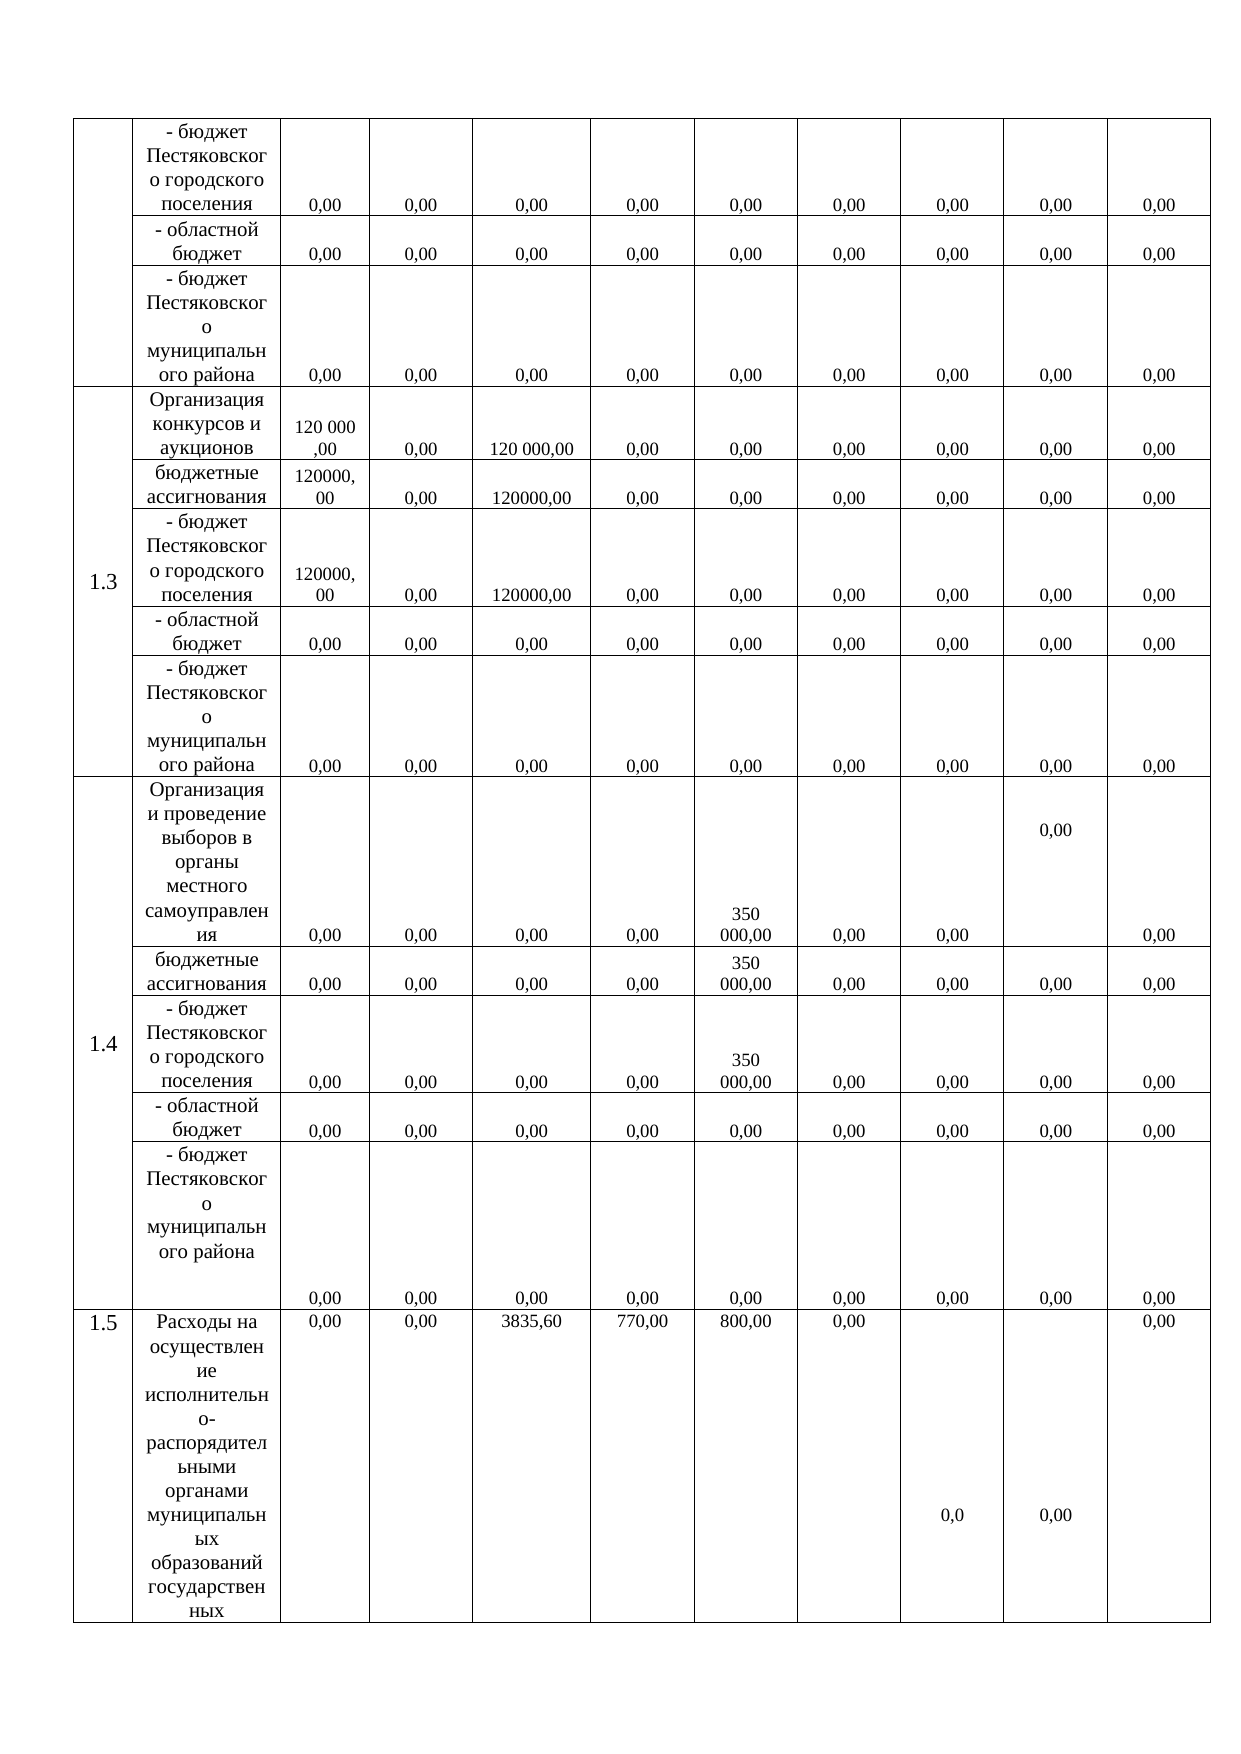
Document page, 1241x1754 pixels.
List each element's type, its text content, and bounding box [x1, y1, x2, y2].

table_cell 0,00 [695, 656, 797, 776]
table_cell 3835,60 [473, 1310, 590, 1622]
table_cell 350 000,00 [695, 777, 797, 946]
table_cell 0,00 [1004, 777, 1107, 946]
table_cell 0,00 [370, 460, 472, 508]
table_cell 0,00 [591, 656, 694, 776]
table_cell 120000,00 [281, 460, 369, 508]
table_cell 0,00 [901, 387, 1003, 459]
table_cell 0,00 [473, 777, 590, 946]
table_cell 770,00 [591, 1310, 694, 1622]
table_cell 0,00 [370, 656, 472, 776]
table_cell - бюджет Пестяковского муниципального района [133, 266, 280, 386]
table_cell 0,00 [370, 1093, 472, 1141]
table_cell 0,00 [473, 607, 590, 655]
table_cell 0,00 [1108, 387, 1210, 459]
table_cell 0,00 [473, 266, 590, 386]
table_cell 0,00 [591, 460, 694, 508]
table_cell 0,00 [473, 947, 590, 995]
table_cell 0,00 [798, 509, 900, 606]
table_cell 0,00 [473, 1093, 590, 1141]
table_cell 0,00 [1004, 1310, 1107, 1622]
table_cell 0,00 [1108, 1310, 1210, 1622]
table_cell 120000,00 [473, 460, 590, 508]
table_cell 0,00 [473, 996, 590, 1092]
table_cell 0,00 [901, 656, 1003, 776]
table_cell - бюджет Пестяковского городского поселения [133, 119, 280, 215]
table_cell 350 000,00 [695, 996, 797, 1092]
table_cell 0,0 [901, 1310, 1003, 1622]
table_cell 0,00 [1108, 509, 1210, 606]
table_cell 0,00 [1004, 216, 1107, 264]
table_cell 0,00 [1004, 1093, 1107, 1141]
table_cell 0,00 [281, 947, 369, 995]
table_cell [133, 1310, 280, 1622]
table_cell 0,00 [901, 266, 1003, 386]
table_cell 0,00 [695, 460, 797, 508]
table_cell 0,00 [591, 119, 694, 215]
table_cell 0,00 [281, 119, 369, 215]
table_cell 0,00 [1004, 460, 1107, 508]
table_cell - областной бюджет [133, 216, 280, 264]
table_cell 120 000,00 [281, 387, 369, 459]
table_cell 0,00 [1108, 607, 1210, 655]
table_cell 0,00 [281, 656, 369, 776]
table_cell 0,00 [281, 996, 369, 1092]
table_cell - бюджет Пестяковского муниципального района [133, 656, 280, 776]
table_cell 0,00 [1108, 996, 1210, 1092]
table_cell 0,00 [1004, 387, 1107, 459]
table_cell 0,00 [695, 1093, 797, 1141]
table_cell 0,00 [591, 996, 694, 1092]
table_cell 0,00 [695, 216, 797, 264]
table_cell 0,00 [695, 1142, 797, 1308]
table_cell 0,00 [798, 266, 900, 386]
table_cell 0,00 [370, 996, 472, 1092]
table_cell 0,00 [798, 947, 900, 995]
table_cell 0,00 [798, 1142, 900, 1308]
table_cell - бюджет Пестяковского городского поселения [133, 509, 280, 606]
table_cell 0,00 [901, 1093, 1003, 1141]
table_cell 0,00 [281, 1142, 369, 1308]
table_cell 0,00 [1108, 1093, 1210, 1141]
table_cell 0,00 [901, 947, 1003, 995]
table_cell 0,00 [281, 777, 369, 946]
table_cell бюджетные ассигнования [133, 947, 280, 995]
table_cell 0,00 [901, 777, 1003, 946]
table_cell 0,00 [901, 460, 1003, 508]
table_cell 0,00 [901, 996, 1003, 1092]
table_cell 0,00 [473, 119, 590, 215]
table_cell 0,00 [798, 1310, 900, 1622]
table_cell 0,00 [591, 1093, 694, 1141]
table_cell - областной бюджет [133, 607, 280, 655]
table_cell 0,00 [1108, 119, 1210, 215]
table_cell 0,00 [798, 216, 900, 264]
table_cell 0,00 [901, 607, 1003, 655]
table_cell 0,00 [1108, 777, 1210, 946]
table_cell 0,00 [1004, 607, 1107, 655]
table_cell 0,00 [1108, 947, 1210, 995]
table_cell 1.5 [74, 1310, 132, 1622]
table_cell 120000,00 [473, 509, 590, 606]
table_cell 0,00 [370, 1142, 472, 1308]
table_cell 0,00 [1004, 1142, 1107, 1308]
table_cell 0,00 [798, 119, 900, 215]
table_cell - областной бюджет [133, 1093, 280, 1141]
table_cell 0,00 [901, 509, 1003, 606]
table_cell 0,00 [1108, 266, 1210, 386]
table_cell 1.4 [74, 777, 132, 1308]
table_cell 0,00 [1108, 216, 1210, 264]
table_cell 0,00 [281, 1093, 369, 1141]
table_cell 0,00 [1004, 656, 1107, 776]
table_cell 0,00 [798, 996, 900, 1092]
table_cell 0,00 [370, 607, 472, 655]
table_cell 0,00 [1004, 996, 1107, 1092]
table_cell 0,00 [281, 1310, 369, 1622]
table_cell 0,00 [370, 509, 472, 606]
table_cell 0,00 [591, 509, 694, 606]
table_cell 0,00 [1108, 1142, 1210, 1308]
table_cell 0,00 [695, 607, 797, 655]
table_cell 0,00 [1108, 460, 1210, 508]
table_cell 1.3 [74, 387, 132, 776]
table_cell бюджетные ассигнования [133, 460, 280, 508]
table_cell 0,00 [473, 656, 590, 776]
table_cell - бюджет Пестяковского муниципального района [133, 1142, 280, 1308]
table_cell 0,00 [281, 266, 369, 386]
table_cell 0,00 [1004, 509, 1107, 606]
table_cell 0,00 [695, 266, 797, 386]
table_cell 0,00 [473, 1142, 590, 1308]
table_cell 0,00 [1108, 656, 1210, 776]
table_cell 0,00 [798, 777, 900, 946]
table_cell 350 000,00 [695, 947, 797, 995]
table_cell 0,00 [591, 607, 694, 655]
table_cell 0,00 [901, 216, 1003, 264]
table_cell 0,00 [370, 387, 472, 459]
table_cell 0,00 [798, 460, 900, 508]
table_cell 0,00 [798, 1093, 900, 1141]
table_cell 0,00 [798, 387, 900, 459]
table_cell 0,00 [281, 216, 369, 264]
table_cell 0,00 [370, 266, 472, 386]
table_cell 0,00 [370, 777, 472, 946]
table_cell 0,00 [281, 607, 369, 655]
table_cell Организация и проведение выборов в органы местного самоуправления [133, 777, 280, 946]
table_cell 0,00 [473, 216, 590, 264]
table_cell 0,00 [370, 947, 472, 995]
table_cell 0,00 [1004, 266, 1107, 386]
table_cell 0,00 [901, 119, 1003, 215]
table_cell 0,00 [901, 1142, 1003, 1308]
table_cell 0,00 [591, 777, 694, 946]
table_cell 800,00 [695, 1310, 797, 1622]
table_cell 0,00 [798, 656, 900, 776]
table_cell 0,00 [695, 387, 797, 459]
table_cell 0,00 [591, 387, 694, 459]
table_cell 120 000,00 [473, 387, 590, 459]
table_cell 120000,00 [281, 509, 369, 606]
table_cell 0,00 [370, 1310, 472, 1622]
table_cell 0,00 [695, 119, 797, 215]
table_cell 0,00 [1004, 119, 1107, 215]
table_cell 0,00 [591, 216, 694, 264]
table_cell Организация конкурсов и аукционов [133, 387, 280, 459]
table_cell 0,00 [591, 947, 694, 995]
table_cell 0,00 [591, 1142, 694, 1308]
table_cell 0,00 [1004, 947, 1107, 995]
table_cell 0,00 [695, 509, 797, 606]
table_cell 0,00 [370, 119, 472, 215]
table_cell 0,00 [370, 216, 472, 264]
table_cell 0,00 [591, 266, 694, 386]
table_cell - бюджет Пестяковского городского поселения [133, 996, 280, 1092]
table_cell 0,00 [798, 607, 900, 655]
